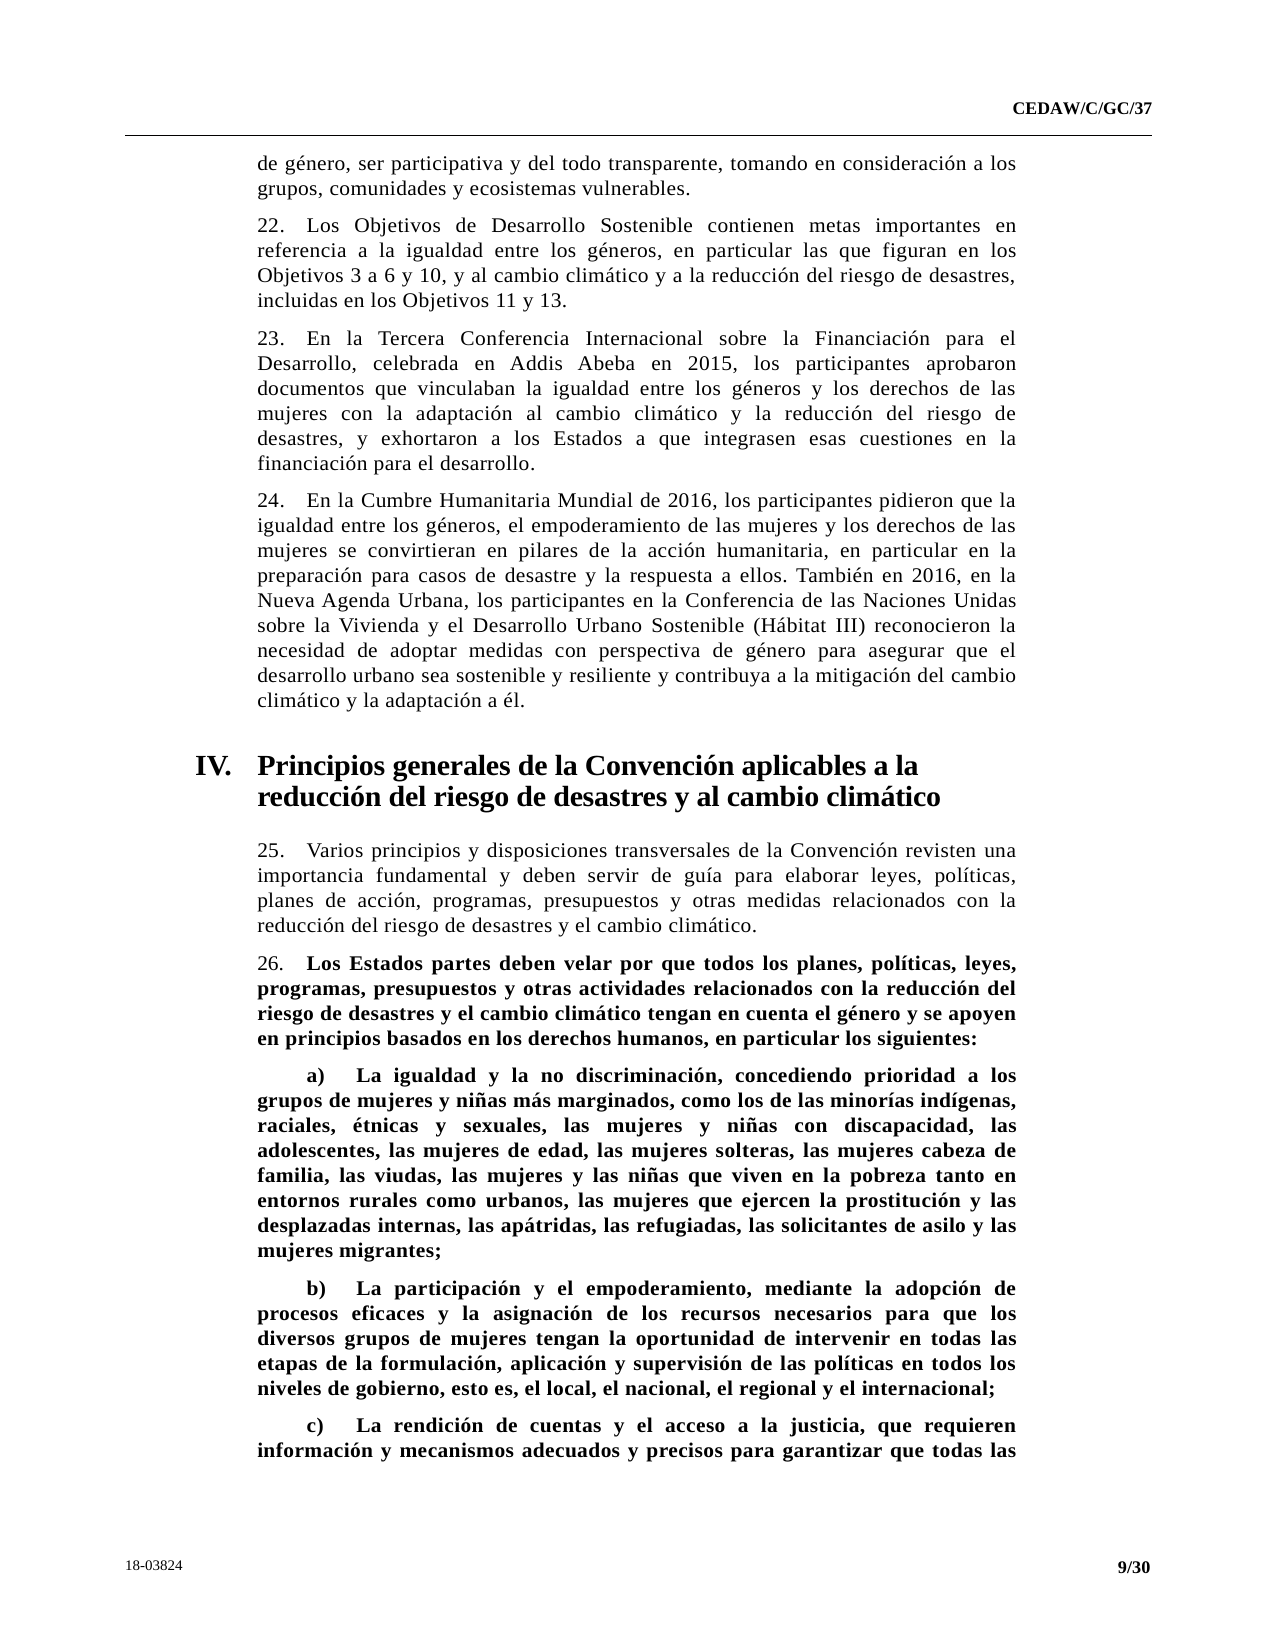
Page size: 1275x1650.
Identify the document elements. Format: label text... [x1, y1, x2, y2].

list En la Tercera Conferencia Internacional sobre la Financiación para el Desarrollo, celebrada en Addis Abeba en 2015, los participantes aprobaron documentos que vinculaban la igualdad entre los géneros y los derechos de las mujeres con la adaptación al cambio climático y la reducción del riesgo de desastres, y exhortaron a los Estados a que integrasen esas cuestiones en la financiación para el desarrollo. [257, 325, 1018, 475]
list Los Estados partes deben velar por que todos los planes, políticas, leyes, programas, presupuestos y otras actividades relacionados con la reducción del riesgo de desastres y el cambio climático tengan en cuenta el género y se apoyen en principios basados en los derechos humanos, en particular los siguientes: [257, 950, 1018, 1050]
title IV. Principios generales de la Convención aplicables a la reducción del riesgo de desastres y al cambio climático [125, 750, 1018, 812]
list En la Cumbre Humanitaria Mundial de 2016, los participantes pidieron que la igualdad entre los géneros, el empoderamiento de las mujeres y los derechos de las mujeres se convirtieran en pilares de la acción humanitaria, en particular en la preparación para casos de desastre y la respuesta a ellos. También en 2016, en la Nueva Agenda Urbana, los participantes en la Conferencia de las Naciones Unidas sobre la Vivienda y el Desarrollo Urbano Sostenible (Hábitat III) reconocieron la necesidad de adoptar medidas con perspectiva de género para asegurar que el desarrollo urbano sea sostenible y resiliente y contribuya a la mitigación del cambio climático y la adaptación a él. [257, 487, 1018, 712]
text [257, 1412, 1018, 1462]
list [257, 150, 1018, 200]
list Varios principios y disposiciones transversales de la Convención revisten una importancia fundamental y deben servir de guía para elaborar leyes, políticas, planes de acción, programas, presupuestos y otras medidas relacionados con la reducción del riesgo de desastres y el cambio climático. [257, 837, 1018, 937]
text a) La igualdad y la no discriminación, concediendo prioridad a los grupos de mujeres y niñas más marginados, como los de las minorías indígenas, raciales, étnicas y sexuales, las mujeres y niñas con discapacidad, las adolescentes, las mujeres de edad, las mujeres solteras, las mujeres cabeza de familia, las viudas, las mujeres y las niñas que viven en la pobreza tanto en entornos rurales como urbanos, las mujeres que ejercen la prostitución y las desplazadas internas, las apátridas, las refugiadas, las solicitantes de asilo y las mujeres migrantes; [257, 1062, 1018, 1262]
list Los Objetivos de Desarrollo Sostenible contienen metas importantes en referencia a la igualdad entre los géneros, en particular las que figuran en los Objetivos 3 a 6 y 10, y al cambio climático y a la reducción del riesgo de desastres, incluidas en los Objetivos 11 y 13. [257, 212, 1018, 312]
text b) La participación y el empoderamiento, mediante la adopción de procesos eficaces y la asignación de los recursos necesarios para que los diversos grupos de mujeres tengan la oportunidad de intervenir en todas las etapas de la formulación, aplicación y supervisión de las políticas en todos los niveles de gobierno, esto es, el local, el nacional, el regional y el internacional; [257, 1275, 1018, 1400]
